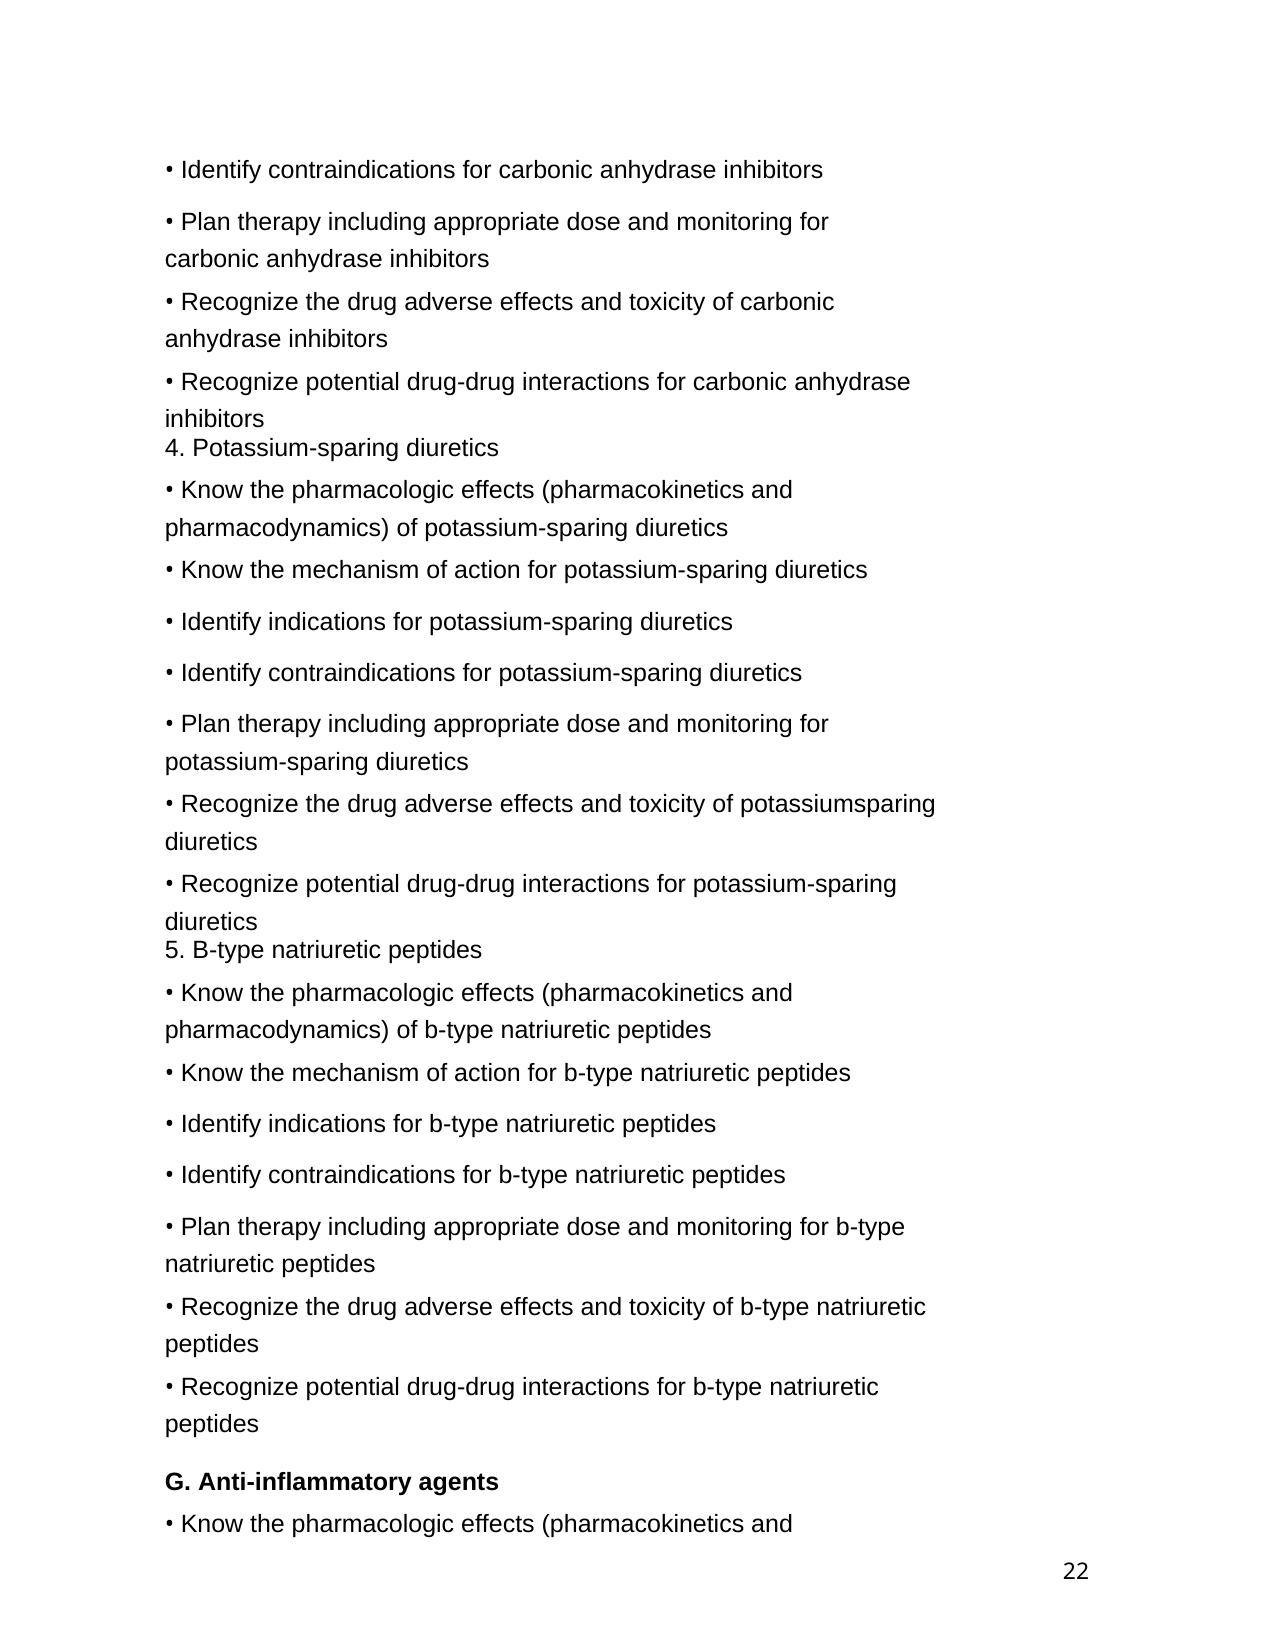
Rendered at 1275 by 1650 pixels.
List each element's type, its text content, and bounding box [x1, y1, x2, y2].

text natriuretic peptides [164, 1249, 1110, 1278]
text potassium-sparing diuretics [164, 747, 1110, 775]
text • Identify contraindications for carbonic anhydrase inhibitors [164, 142, 1110, 193]
text 5. B-type natriuretic peptides [164, 935, 1110, 964]
text • Recognize potential drug-drug interactions for carbonic anhydrase [164, 353, 1110, 404]
text pharmacodynamics) of potassium-sparing diuretics [164, 513, 1110, 542]
text G. Anti-inflammatory agents [164, 1467, 1110, 1495]
text • Know the mechanism of action for potassium-sparing diuretics [164, 542, 1110, 593]
text • Know the mechanism of action for b-type natriuretic peptides [164, 1044, 1110, 1095]
text • Identify indications for potassium-sparing diuretics [164, 593, 1110, 644]
text • Know the pharmacologic effects (pharmacokinetics and [164, 1495, 1110, 1547]
text carbonic anhydrase inhibitors [164, 244, 1110, 273]
text • Identify contraindications for b-type natriuretic peptides [164, 1147, 1110, 1198]
text • Plan therapy including appropriate dose and monitoring for [164, 695, 1110, 747]
text • Identify contraindications for potassium-sparing diuretics [164, 644, 1110, 695]
text diuretics [164, 907, 1110, 935]
text 4. Potassium-sparing diuretics [164, 433, 1110, 462]
text peptides [164, 1409, 1110, 1438]
text • Identify indications for b-type natriuretic peptides [164, 1095, 1110, 1147]
text inhibitors [164, 404, 1110, 433]
text • Know the pharmacologic effects (pharmacokinetics and [164, 964, 1110, 1015]
text • Recognize the drug adverse effects and toxicity of b-type natriuretic [164, 1278, 1110, 1329]
text • Recognize the drug adverse effects and toxicity of carbonic [164, 273, 1110, 324]
text diuretics [164, 827, 1110, 855]
text • Recognize potential drug-drug interactions for potassium-sparing [164, 855, 1110, 907]
text • Know the pharmacologic effects (pharmacokinetics and [164, 462, 1110, 513]
text • Recognize potential drug-drug interactions for b-type natriuretic [164, 1358, 1110, 1409]
text • Plan therapy including appropriate dose and monitoring for [164, 193, 1110, 244]
text • Plan therapy including appropriate dose and monitoring for b-type [164, 1198, 1110, 1249]
text pharmacodynamics) of b-type natriuretic peptides [164, 1015, 1110, 1044]
text anhydrase inhibitors [164, 324, 1110, 353]
text • Recognize the drug adverse effects and toxicity of potassiumsparing [164, 775, 1110, 827]
text peptides [164, 1329, 1110, 1358]
